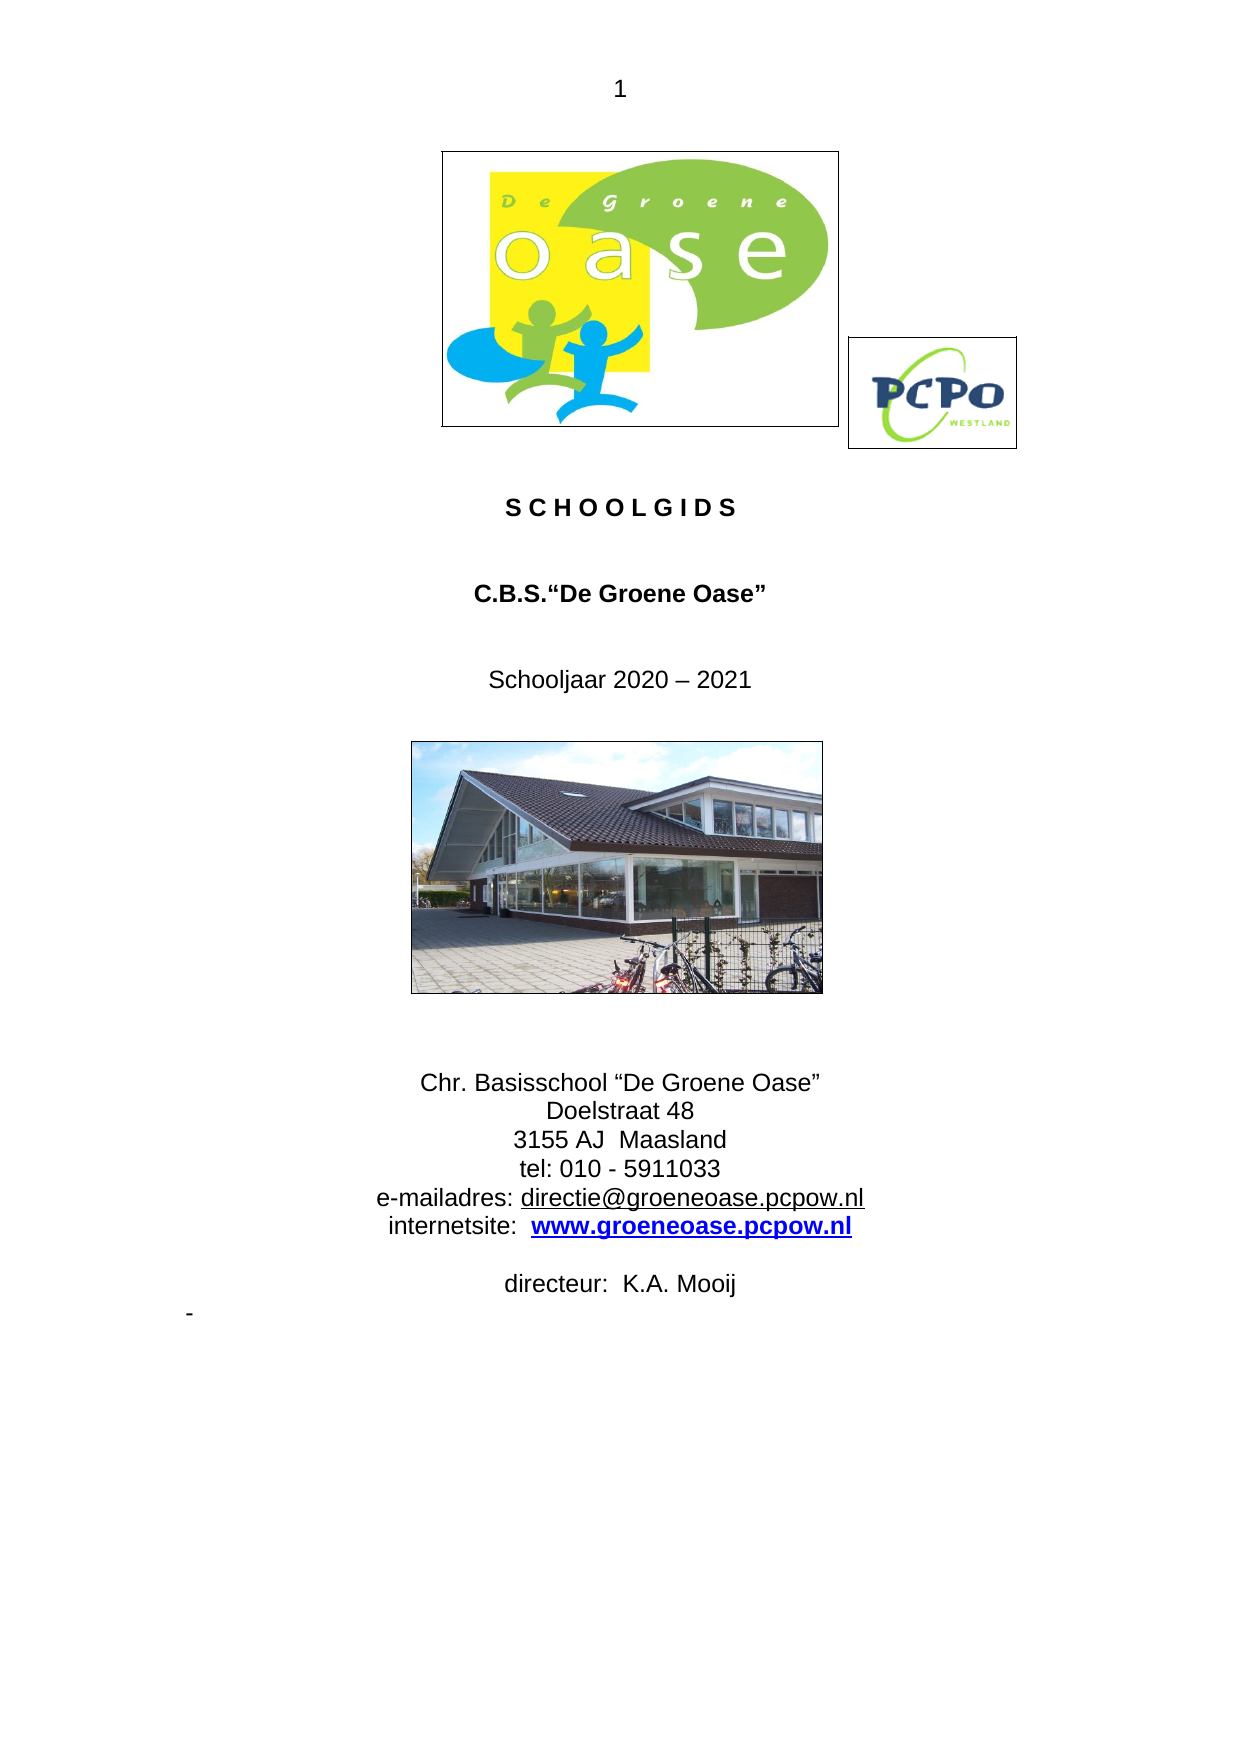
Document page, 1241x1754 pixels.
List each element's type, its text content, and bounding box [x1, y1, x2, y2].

text S C H O O L G I D S [148, 493, 1093, 521]
text Doelstraat 48 [148, 1096, 1093, 1125]
text internetsite: www.groeneoase.pcpow.nl [148, 1211, 1093, 1240]
text Schooljaar 2020 – 2021 [148, 665, 1093, 694]
picture [412, 742, 822, 993]
text directeur: K.A. Mooij [148, 1269, 1093, 1298]
text Chr. Basisschool “De Groene Oase” [148, 1068, 1093, 1096]
text C.B.S.“De Groene Oase” [148, 579, 1093, 608]
picture [849, 338, 1016, 448]
text tel: 010 - 5911033 [148, 1154, 1093, 1183]
text 3155 AJ Maasland [148, 1125, 1093, 1154]
picture [443, 152, 838, 426]
text e-mailadres: directie@groeneoase.pcpow.nl [148, 1183, 1093, 1211]
